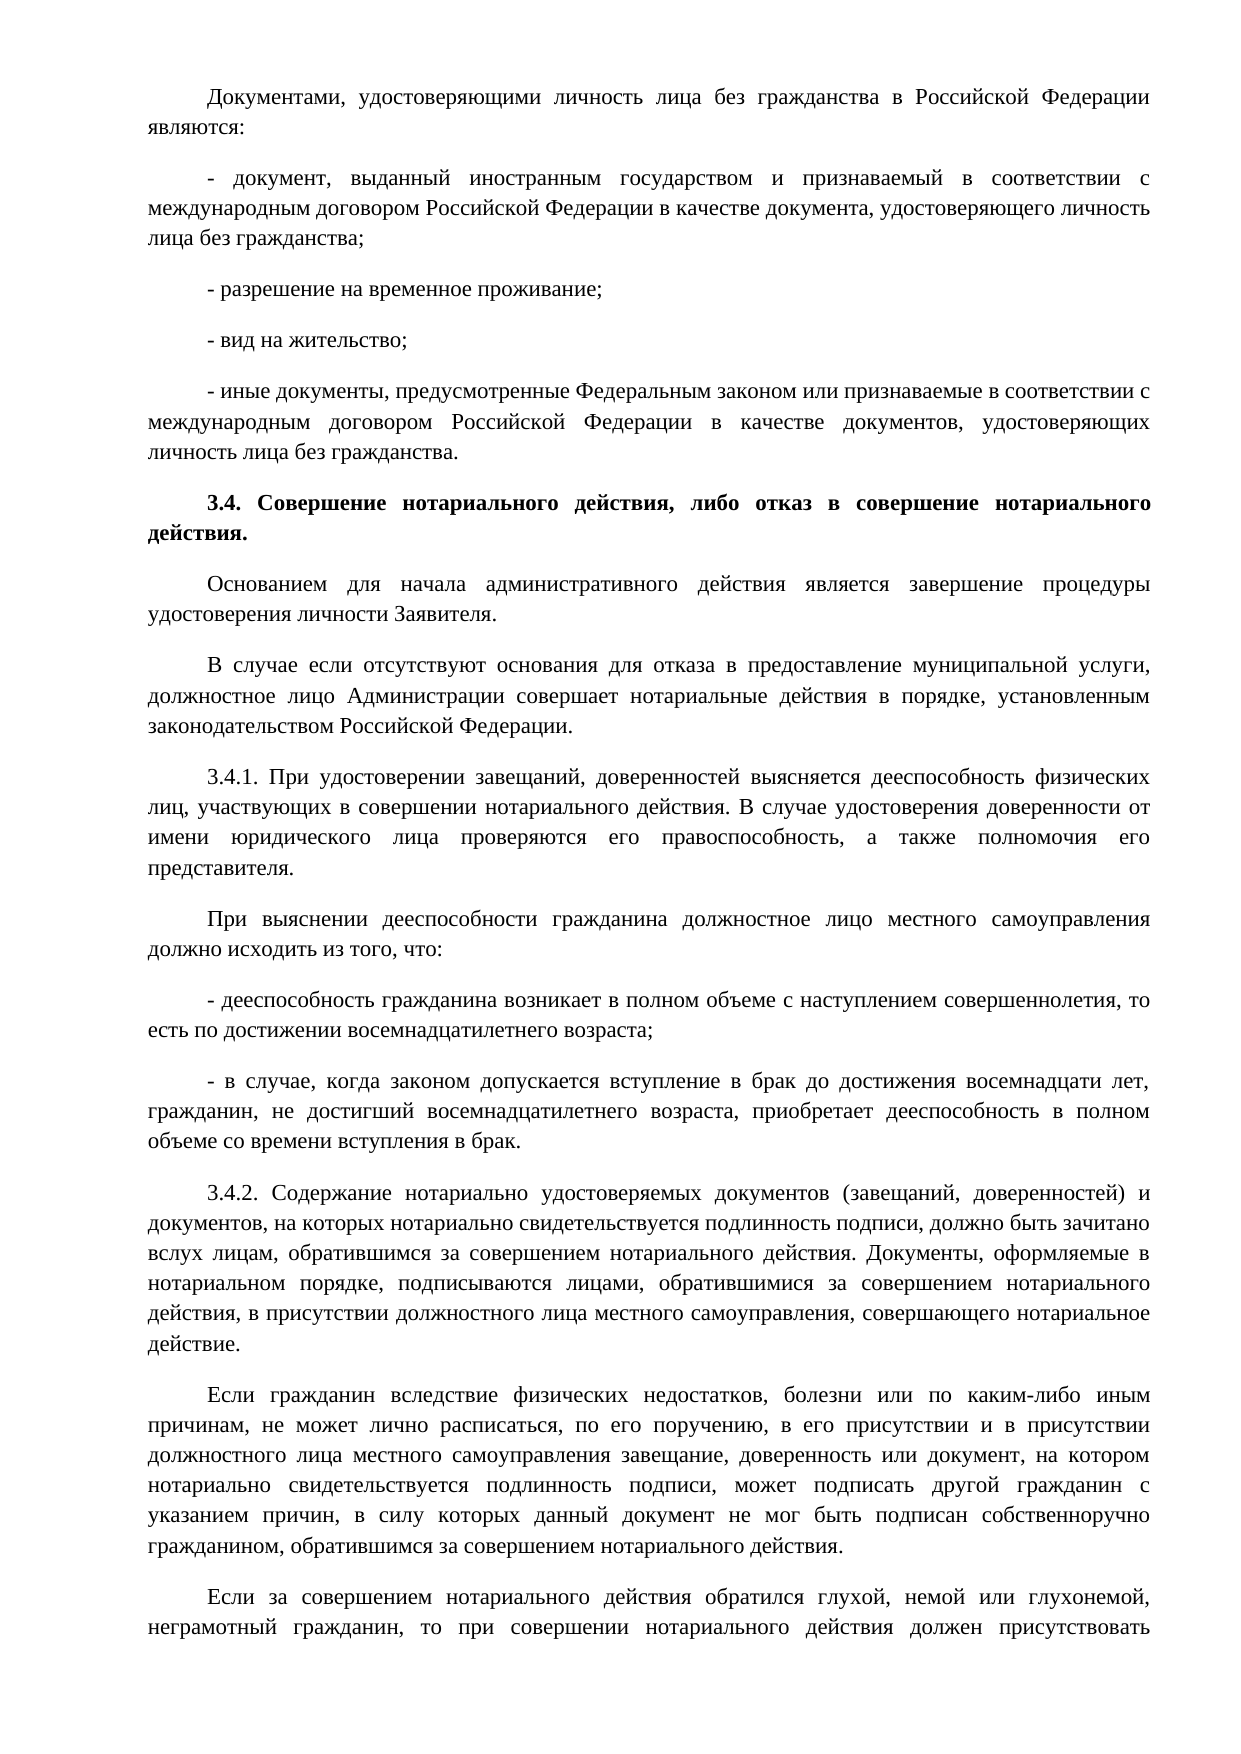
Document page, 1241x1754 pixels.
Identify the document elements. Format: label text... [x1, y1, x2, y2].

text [148, 1583, 1152, 1639]
text Документами, удостоверяющими личность лица без гражданства в Российской Федерации являются: [148, 83, 1152, 139]
text 3.4.2. Содержание нотариально удостоверяемых документов (завещаний, доверенностей) и документов, на которых нотариально свидетельствуется подлинность подписи, должно быть зачитано вслух лицам, обратившимся за совершением нотариального действия. Документы, оформляемые в нотариальном порядке, подписываются лицами, обратившимися за совершением нотариального действия, в присутствии должностного лица местного самоуправления, совершающего нотариальное действие. [148, 1178, 1152, 1356]
text При выяснении дееспособности гражданина должностное лицо местного самоуправления должно исходить из того, что: [148, 904, 1152, 961]
text - разрешение на временное проживание; [148, 275, 1152, 302]
text В случае если отсутствуют основания для отказа в предоставление муниципальной услуги, должностное лицо Администрации совершает нотариальные действия в порядке, установленным законодательством Российской Федерации. [148, 651, 1152, 738]
text - дееспособность гражданина возникает в полном объеме с наступлением совершеннолетия, то есть по достижении восемнадцатилетнего возраста; [148, 986, 1152, 1042]
text - вид на жительство; [148, 326, 1152, 353]
text - иные документы, предусмотренные Федеральным законом или признаваемые в соответствии с международным договором Российской Федерации в качестве документов, удостоверяющих личность лица без гражданства. [148, 377, 1152, 464]
text Основанием для начала административного действия является завершение процедуры удостоверения личности Заявителя. [148, 570, 1152, 627]
text - в случае, когда законом допускается вступление в брак до достижения восемнадцати лет, гражданин, не достигший восемнадцатилетнего возраста, приобретает дееспособность в полном объеме со времени вступления в брак. [148, 1067, 1152, 1154]
text 3.4. Совершение нотариального действия, либо отказ в совершение нотариального действия. [148, 489, 1152, 546]
text Если гражданин вследствие физических недостатков, болезни или по каким-либо иным причинам, не может лично расписаться, по его поручению, в его присутствии и в присутствии должностного лица местного самоуправления завещание, доверенность или документ, на котором нотариально свидетельствуется подлинность подписи, может подписать другой гражданин с указанием причин, в силу которых данный документ не мог быть подписан собственноручно гражданином, обратившимся за совершением нотариального действия. [148, 1381, 1152, 1558]
text 3.4.1. При удостоверении завещаний, доверенностей выясняется дееспособность физических лиц, участвующих в совершении нотариального действия. В случае удостоверения доверенности от имени юридического лица проверяются его правоспособность, а также полномочия его представителя. [148, 763, 1152, 880]
text - документ, выданный иностранным государством и признаваемый в соответствии с международным договором Российской Федерации в качестве документа, удостоверяющего личность лица без гражданства; [148, 164, 1152, 251]
